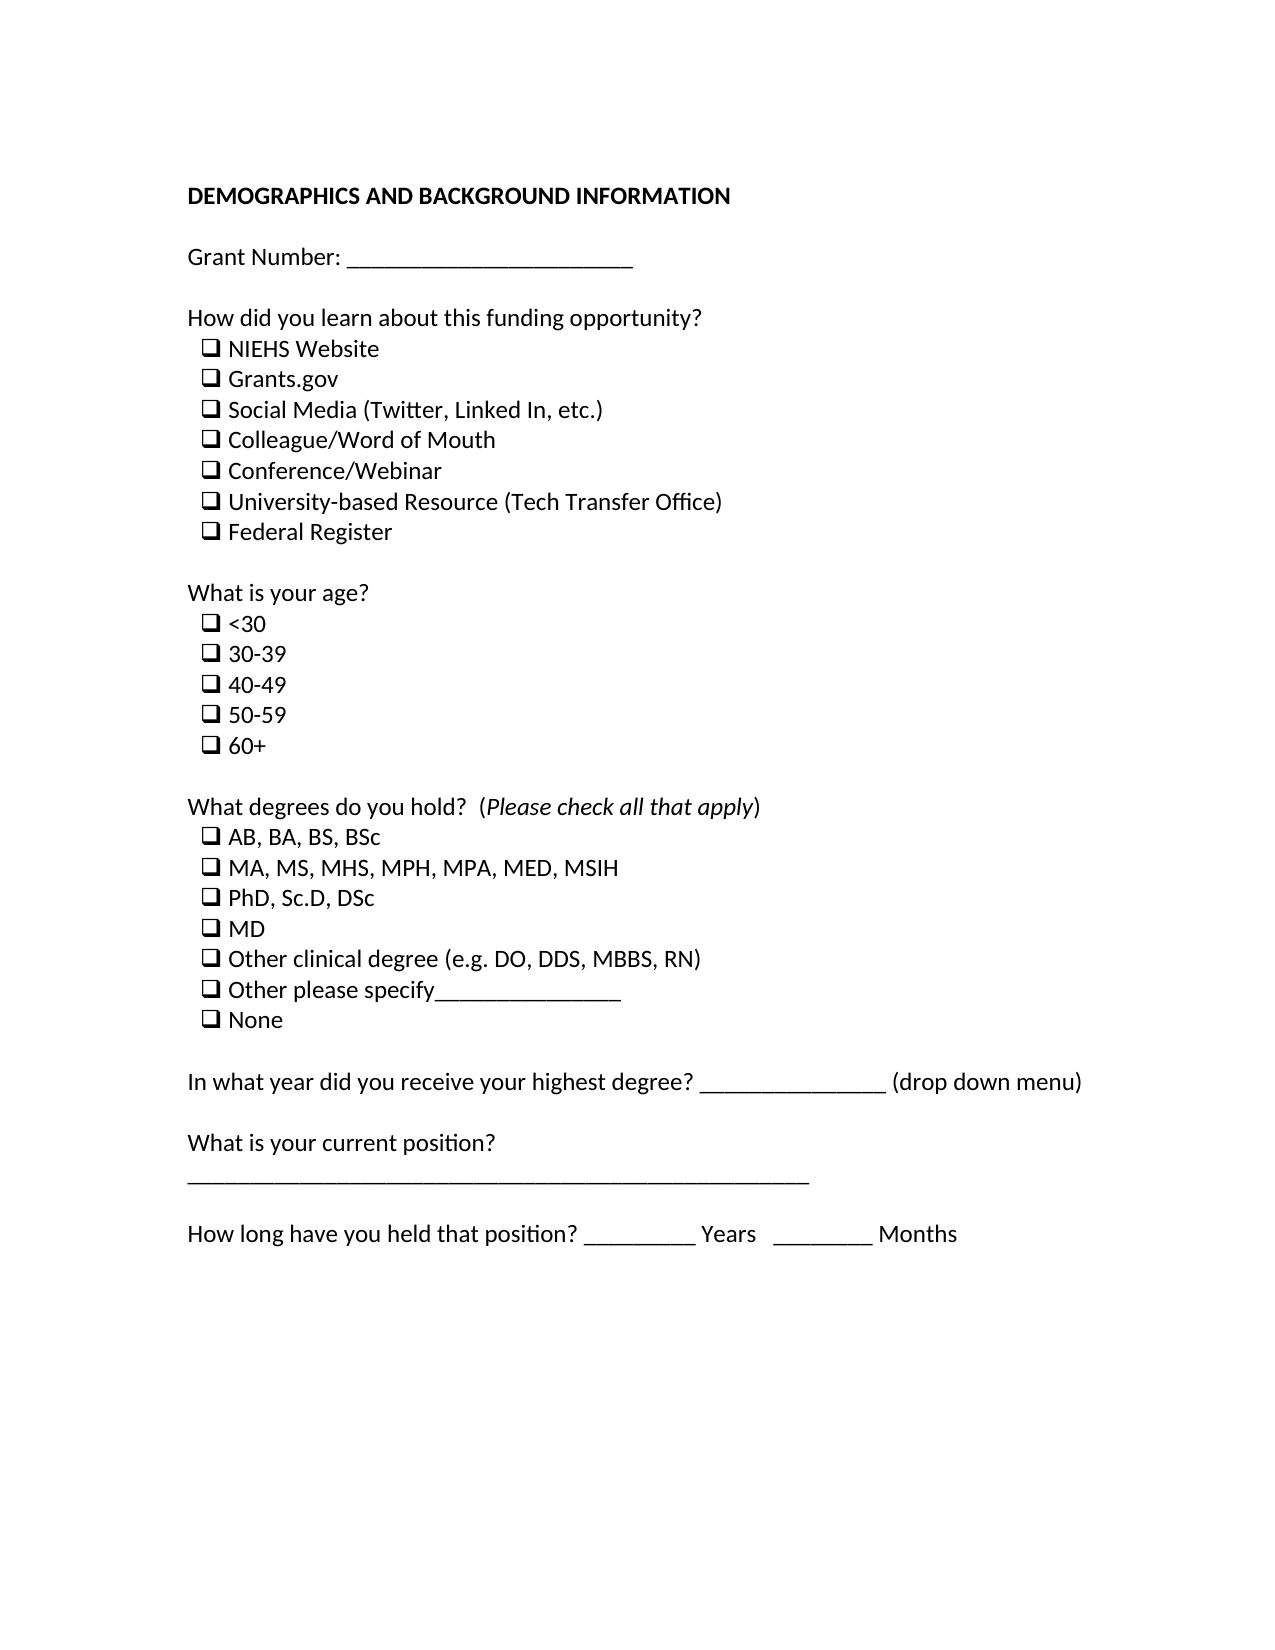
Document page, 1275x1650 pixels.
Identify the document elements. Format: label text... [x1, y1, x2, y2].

text Other clinical degree (e.g. DO, DDS, MBBS, RN) [200, 943, 1087, 974]
text How did you learn about this funding opportunity? [187, 303, 1087, 333]
text MA, MS, MHS, MPH, MPA, MED, MSIH [200, 852, 1087, 882]
text <30 [200, 608, 1087, 638]
text Federal Register [200, 516, 1087, 547]
text PhD, Sc.D, DSc [200, 882, 1087, 913]
text What is your current position?__________________________________________________ [187, 1127, 1087, 1188]
text NIEHS Website [200, 333, 1087, 364]
text Conference/Webinar [200, 455, 1087, 486]
text Demographics and Background Information [187, 181, 1087, 211]
text None [200, 1004, 1087, 1035]
text Social Media (Twitter, Linked In, etc.) [200, 394, 1087, 425]
text 30-39 [200, 638, 1087, 669]
text What degrees do you hold? (Please check all that apply) [187, 791, 1087, 821]
text Grants.gov [200, 364, 1087, 394]
text In what year did you receive your highest degree? _______________ (drop down menu) [187, 1066, 1087, 1096]
text 40-49 [200, 669, 1087, 699]
text Grant Number: _______________________ [187, 242, 1087, 272]
text 50-59 [200, 699, 1087, 730]
text What is your age? [187, 577, 1087, 608]
text How long have you held that position? _________ Years ________ Months [187, 1218, 1087, 1249]
text AB, BA, BS, BSc [200, 821, 1087, 852]
text Other please specify_______________ [200, 974, 1087, 1004]
text MD [200, 913, 1087, 943]
text University-based Resource (Tech Transfer Office) [200, 486, 1087, 516]
text 60+ [200, 730, 1087, 760]
text Colleague/Word of Mouth [200, 425, 1087, 455]
